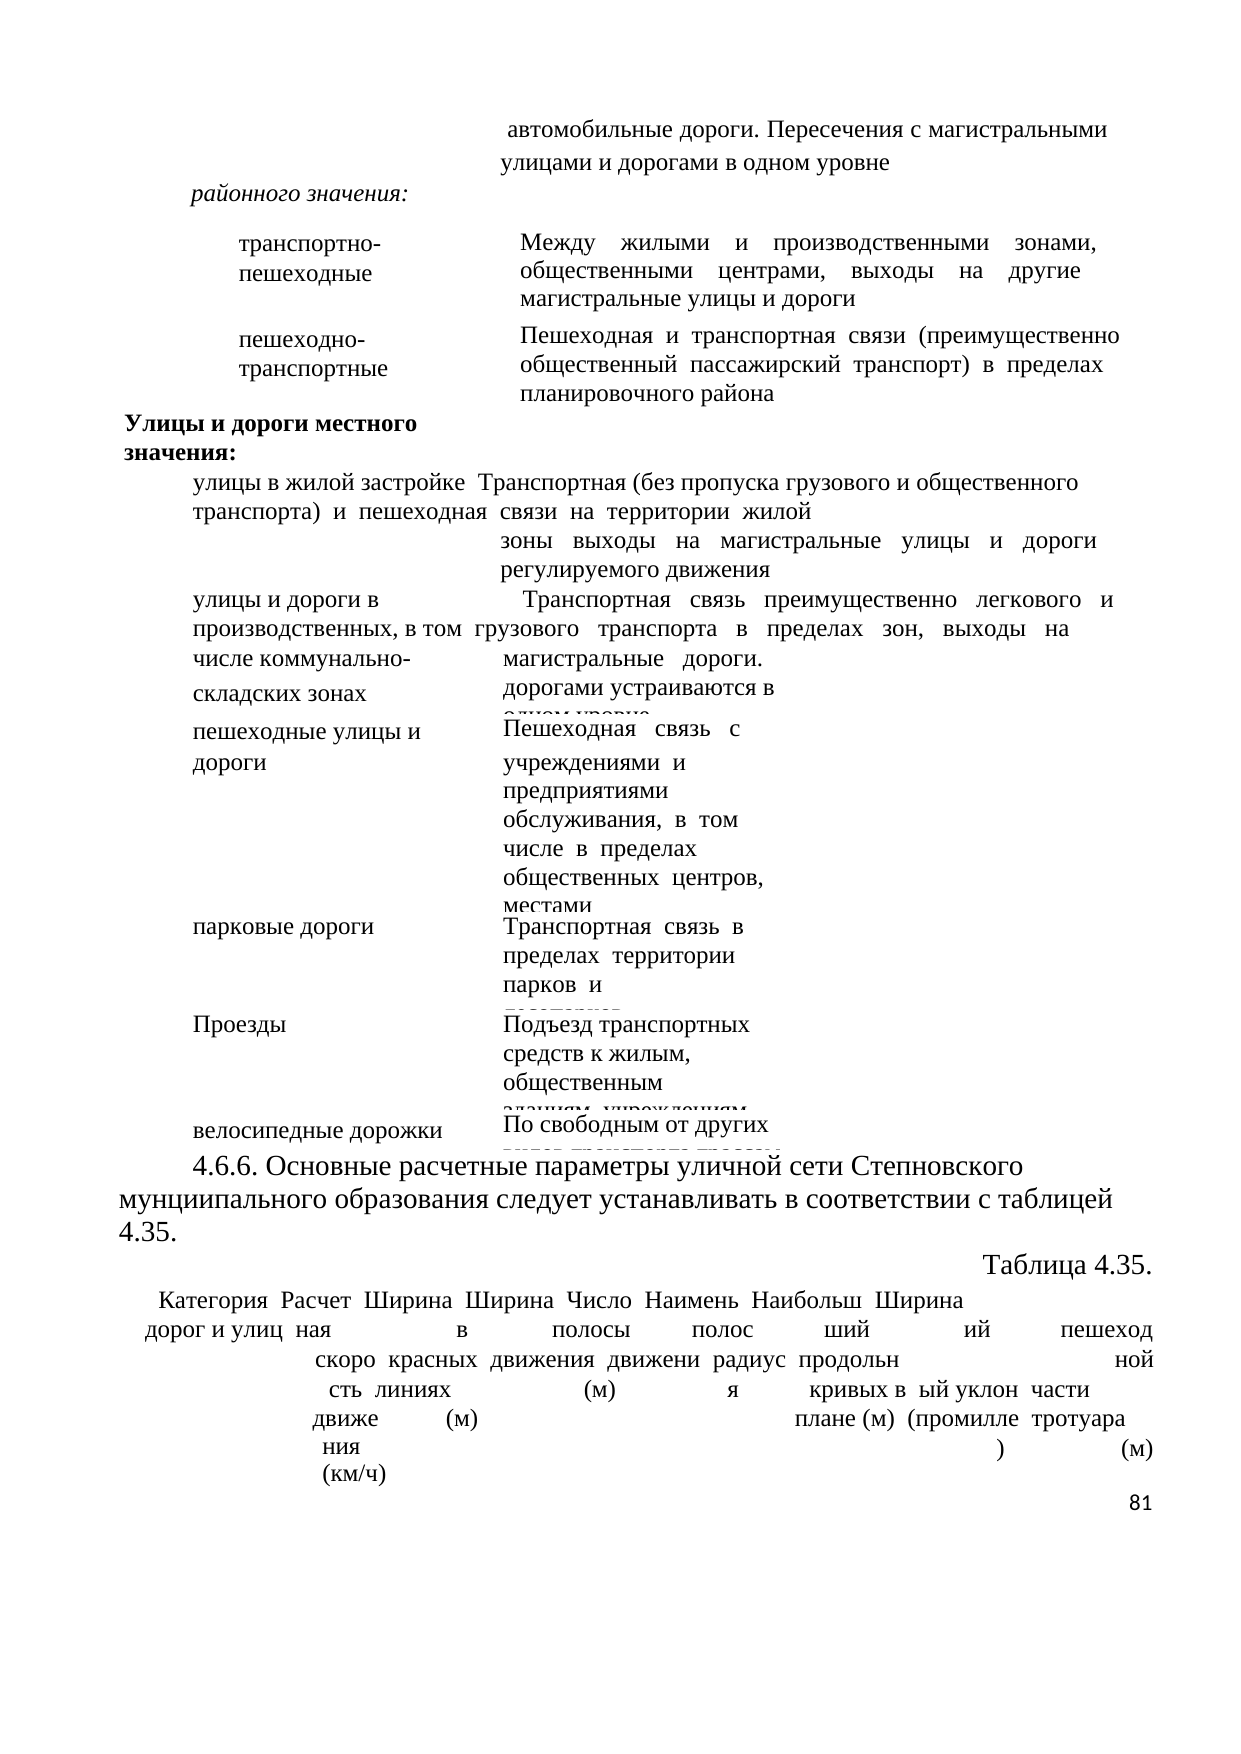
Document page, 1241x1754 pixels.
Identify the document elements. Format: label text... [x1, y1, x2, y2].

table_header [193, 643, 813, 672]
text автомобильные дороги. Пересечения с магистральными улицами и дорогами в одном уровне [500, 111, 1108, 177]
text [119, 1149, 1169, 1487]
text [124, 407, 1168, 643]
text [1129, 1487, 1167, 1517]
text пешеходные [238, 257, 438, 287]
text Между жилыми и производственными зонами, общественными центрами, выходы на другие магистральные улицы и дороги [520, 227, 1145, 312]
text Пешеходная и транспортная связи (преимущественно общественный пассажирский транспорт) в пределах планировочного района [520, 320, 1165, 407]
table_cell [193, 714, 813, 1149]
text пешеходно- транспортные [238, 324, 417, 383]
text районного значения: [191, 177, 438, 207]
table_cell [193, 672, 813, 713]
text транспортно- [238, 227, 438, 257]
